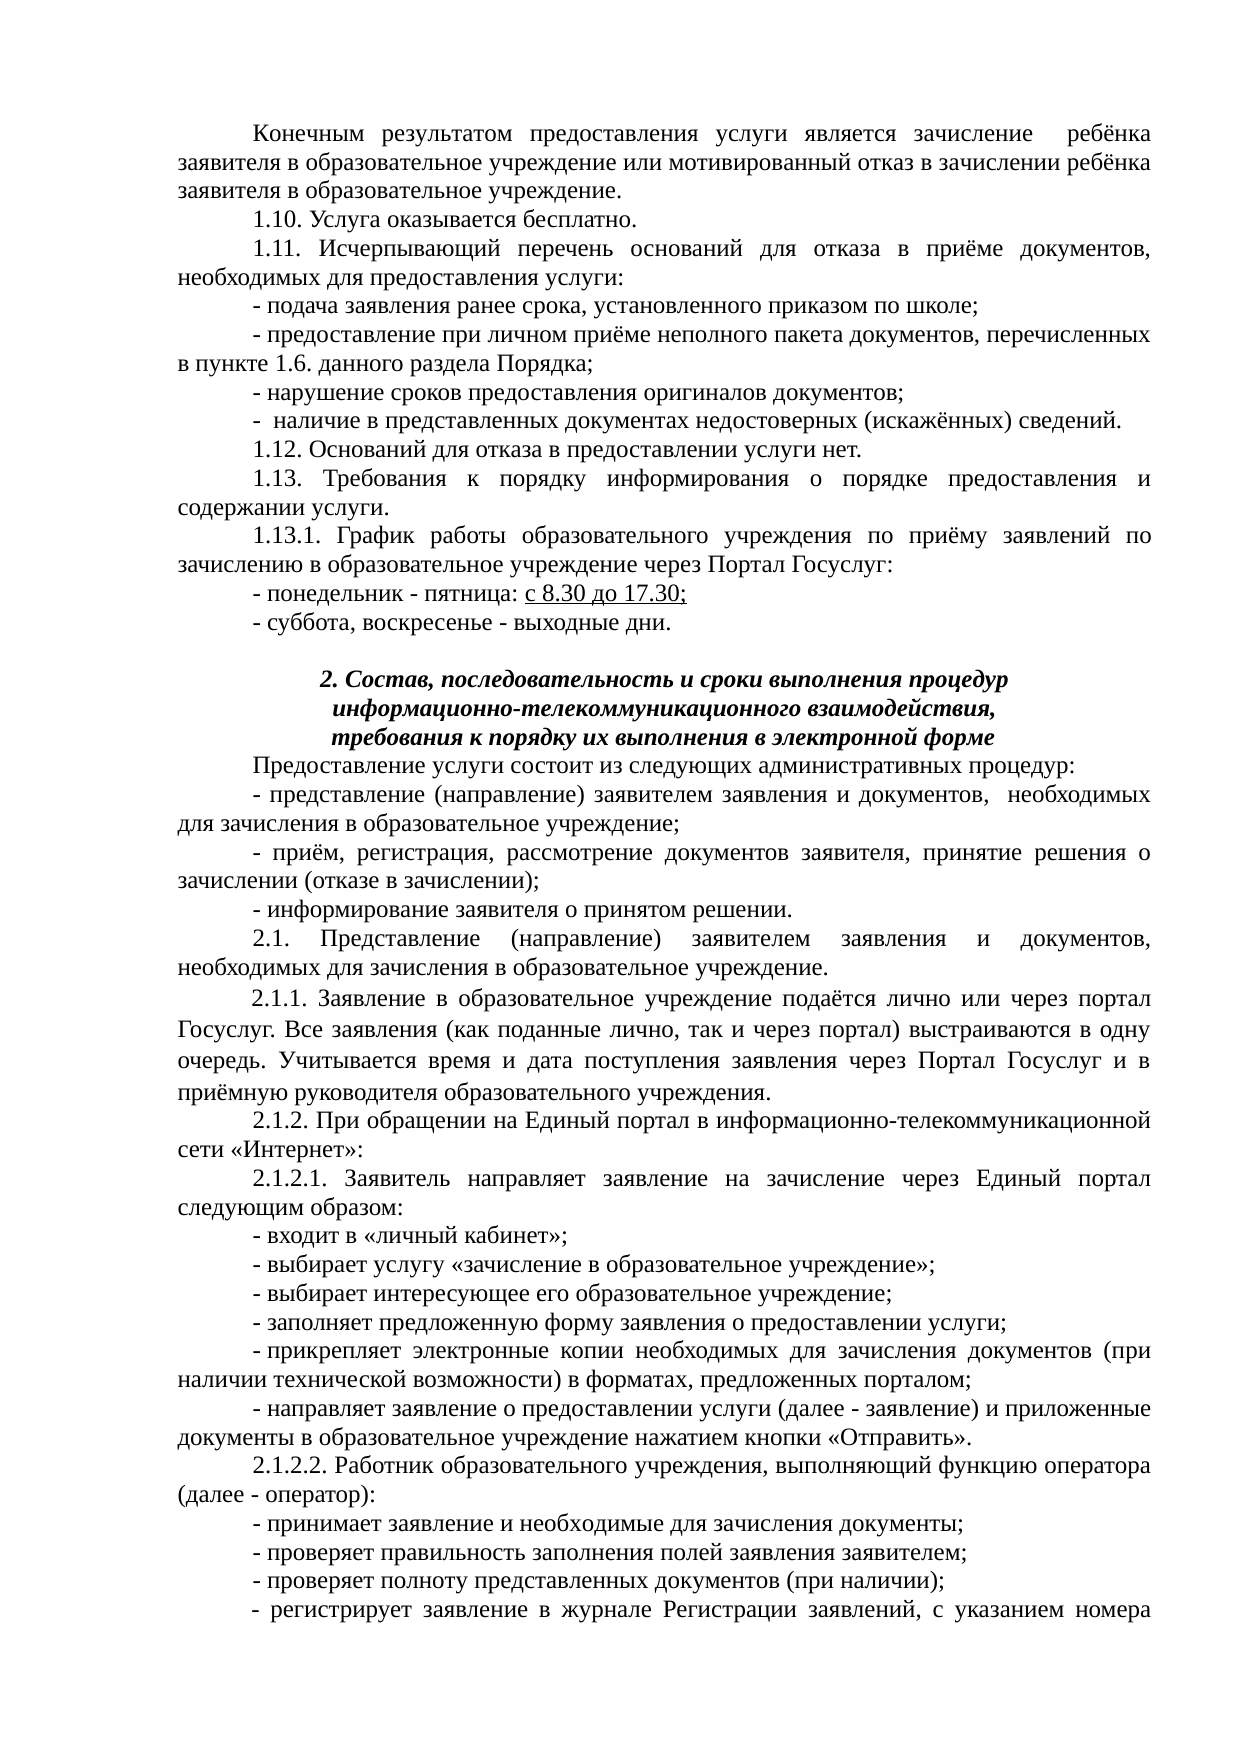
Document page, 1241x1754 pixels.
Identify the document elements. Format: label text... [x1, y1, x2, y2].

text - прикрепляет электронные копии необходимых для зачисления документов (при наличии технической возможности) в форматах, предложенных порталом; [177, 1336, 1152, 1393]
text - предоставление при личном приёме неполного пакета документов, перечисленных в пункте 1.6. данного раздела Порядка; [177, 319, 1152, 377]
text Предоставление услуги состоит из следующих административных процедур: [177, 751, 1152, 779]
text требования к порядку их выполнения в электронной форме [177, 722, 1152, 751]
text - нарушение сроков предоставления оригиналов документов; [177, 377, 1152, 406]
text - принимает заявление и необходимые для зачисления документы; [177, 1508, 1152, 1537]
text - проверяет правильность заполнения полей заявления заявителем; [177, 1537, 1152, 1566]
text 1.13.1. График работы образовательного учреждения по приёму заявлений по зачислению в образовательное учреждение через Портал Госуслуг: [177, 521, 1152, 578]
text - заполняет предложенную форму заявления о предоставлении услуги; [177, 1307, 1152, 1336]
text - подача заявления ранее срока, установленного приказом по школе; [177, 291, 1152, 319]
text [177, 1594, 1152, 1623]
text - входит в «личный кабинет»; [177, 1221, 1152, 1249]
text 1.11. Исчерпывающий перечень оснований для отказа в приёме документов, необходимых для предоставления услуги: [177, 233, 1152, 291]
text 2.1.2. При обращении на Единый портал в информационно-телекоммуникационной сети «Интернет»: [177, 1106, 1152, 1163]
text 1.12. Оснований для отказа в предоставлении услуги нет. [177, 434, 1152, 463]
text 1.13. Требования к порядку информирования о порядке предоставления и содержании услуги. [177, 463, 1152, 521]
text 2.1.1. Заявление в образовательное учреждение подаётся лично или через портал Госуслуг. Все заявления (как поданные лично, так и через портал) выстраиваются в одну очередь. Учитывается время и дата поступления заявления через Портал Госуслуг и в приёмную руководителя образовательного учреждения. [177, 981, 1152, 1106]
text - выбирает интересующее его образовательное учреждение; [177, 1278, 1152, 1307]
text - наличие в представленных документах недостоверных (искажённых) сведений. [177, 406, 1152, 434]
text - суббота, воскресенье - выходные дни. [177, 607, 1152, 636]
text 2.1. Представление (направление) заявителем заявления и документов, необходимых для зачисления в образовательное учреждение. [177, 923, 1152, 981]
text - понедельник - пятница: с 8.30 до 17.30; [177, 578, 1152, 607]
text 2. Состав, последовательность и сроки выполнения процедур [177, 664, 1152, 693]
text 2.1.2.1. Заявитель направляет заявление на зачисление через Единый портал следующим образом: [177, 1163, 1152, 1221]
text - представление (направление) заявителем заявления и документов, необходимых для зачисления в образовательное учреждение; [177, 779, 1152, 837]
text информационно-телекоммуникационного взаимодействия, [177, 693, 1152, 722]
text - направляет заявление о предоставлении услуги (далее - заявление) и приложенные документы в образовательное учреждение нажатием кнопки «Отправить». [177, 1393, 1152, 1451]
text - выбирает услугу «зачисление в образовательное учреждение»; [177, 1249, 1152, 1278]
text - проверяет полноту представленных документов (при наличии); [177, 1566, 1152, 1594]
text 2.1.2.2. Работник образовательного учреждения, выполняющий функцию оператора (далее - оператор): [177, 1451, 1152, 1508]
text - приём, регистрация, рассмотрение документов заявителя, принятие решения о зачислении (отказе в зачислении); [177, 837, 1152, 894]
text Конечным результатом предоставления услуги является зачисление ребёнка заявителя в образовательное учреждение или мотивированный отказ в зачислении ребёнка заявителя в образовательное учреждение. [177, 118, 1152, 204]
text 1.10. Услуга оказывается бесплатно. [177, 204, 1152, 233]
text - информирование заявителя о принятом решении. [177, 894, 1152, 923]
